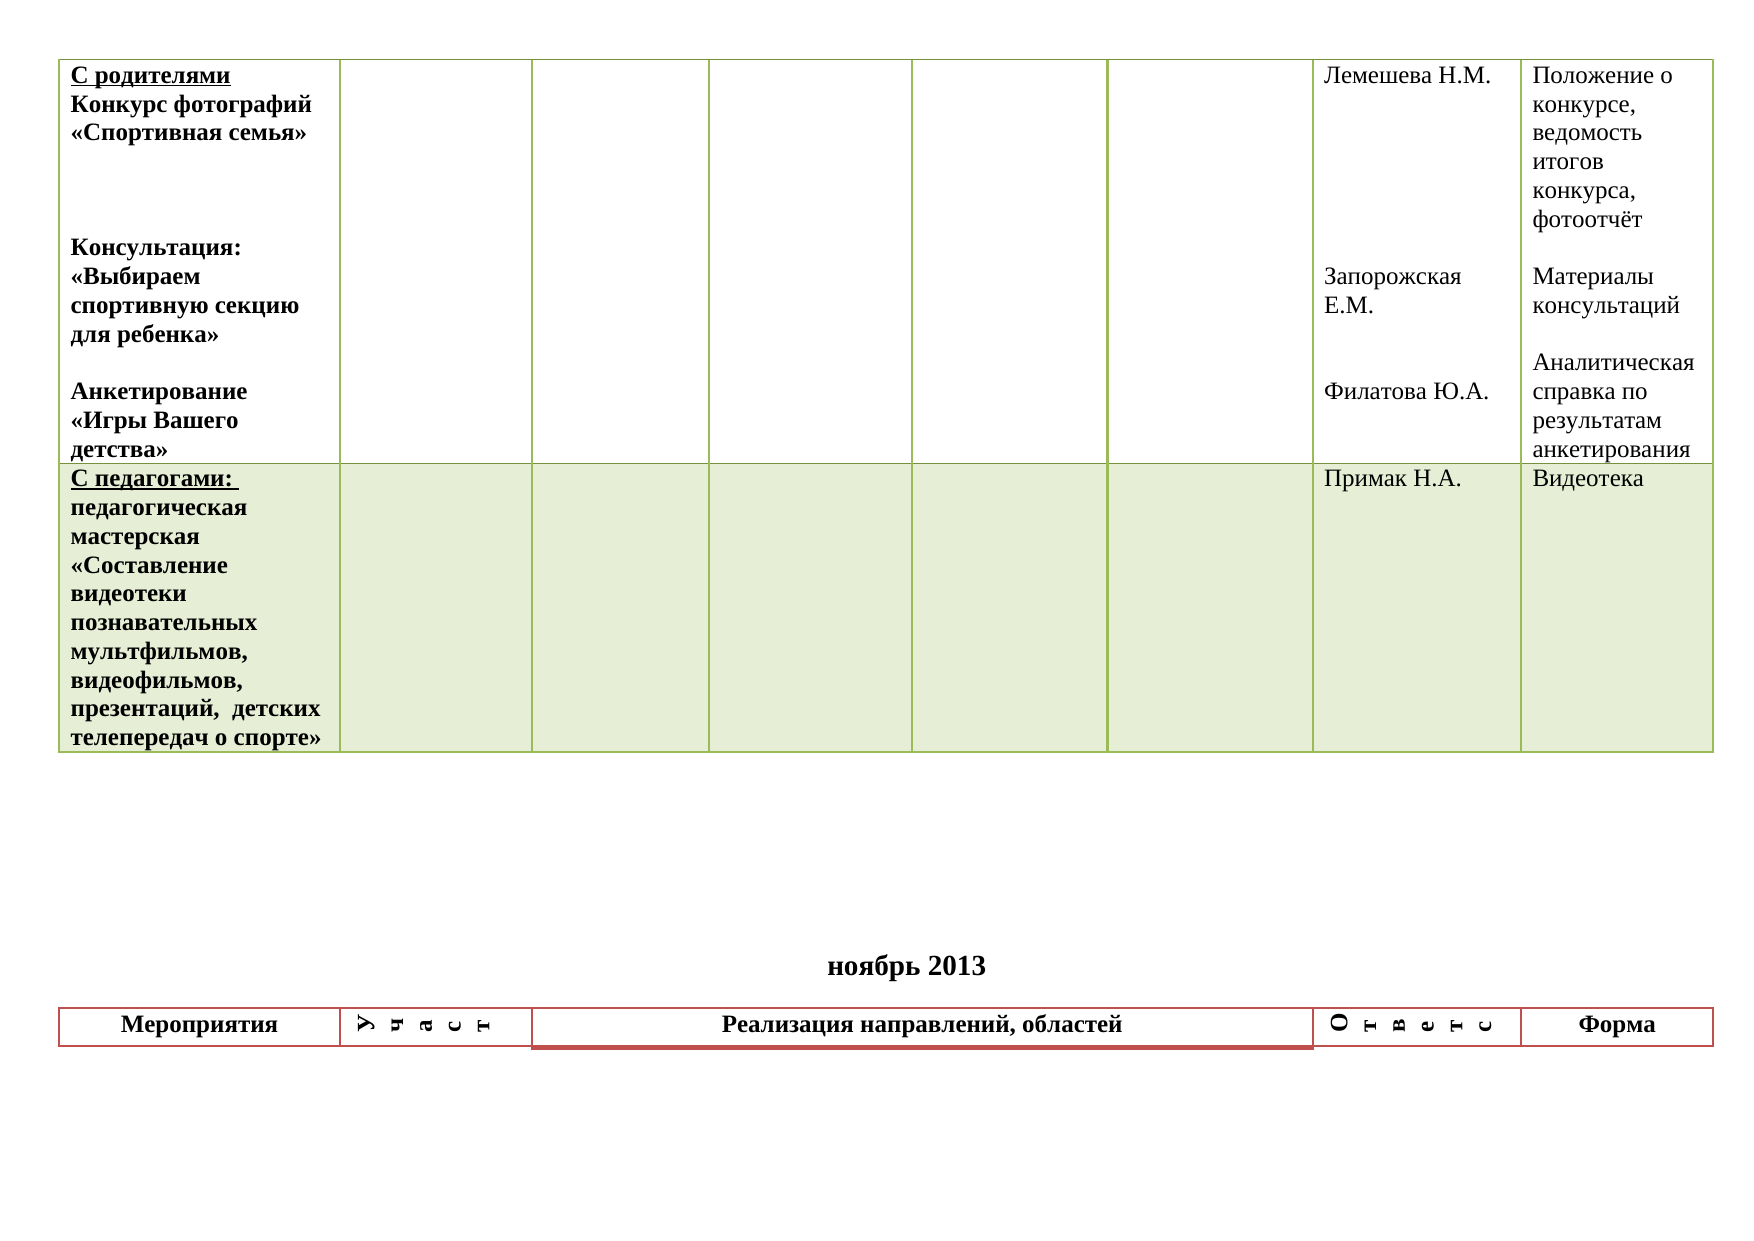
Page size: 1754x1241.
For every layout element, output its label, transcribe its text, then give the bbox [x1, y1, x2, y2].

text ноябрь 2013 [118, 948, 1695, 981]
table_cell [913, 60, 1106, 462]
table_cell Видеотека [1522, 464, 1712, 751]
table_header Мероприятия [60, 1009, 339, 1045]
table_cell [1109, 60, 1312, 462]
table_cell [533, 464, 708, 751]
table_cell [1109, 464, 1312, 751]
table_cell [341, 60, 531, 462]
table_cell Лемешева Н.М. Запорожская Е.М. Филатова Ю.А. [1314, 60, 1520, 462]
table_cell [341, 464, 531, 751]
table_header Форма отчётности [1522, 1009, 1712, 1045]
table_cell [913, 464, 1106, 751]
table_cell [533, 60, 708, 462]
table_cell С педагогами: педагогическая мастерская «Составление видеотеки познавательных мультфильмов, видеофильмов, презентаций, детских телепередач о спорте» [60, 464, 339, 751]
table_header Ответственный [1314, 1009, 1520, 1045]
table_cell С родителями Конкурс фотографий «Спортивная семья» Консультация: «Выбираем спортивную секцию для ребенка» Анкетирование «Игры Вашего детства» [60, 60, 339, 462]
table_cell Примак Н.А. [1314, 464, 1520, 751]
table_header Участники [341, 1009, 531, 1045]
table_cell Положение о конкурсе, ведомость итогов конкурса, фотоотчёт Материалы консультаций Аналитическая справка по результатам анкетирования [1522, 60, 1712, 462]
table_header Реализация направлений, областей [533, 1009, 1312, 1045]
table_cell [710, 464, 911, 751]
table_cell [710, 60, 911, 462]
